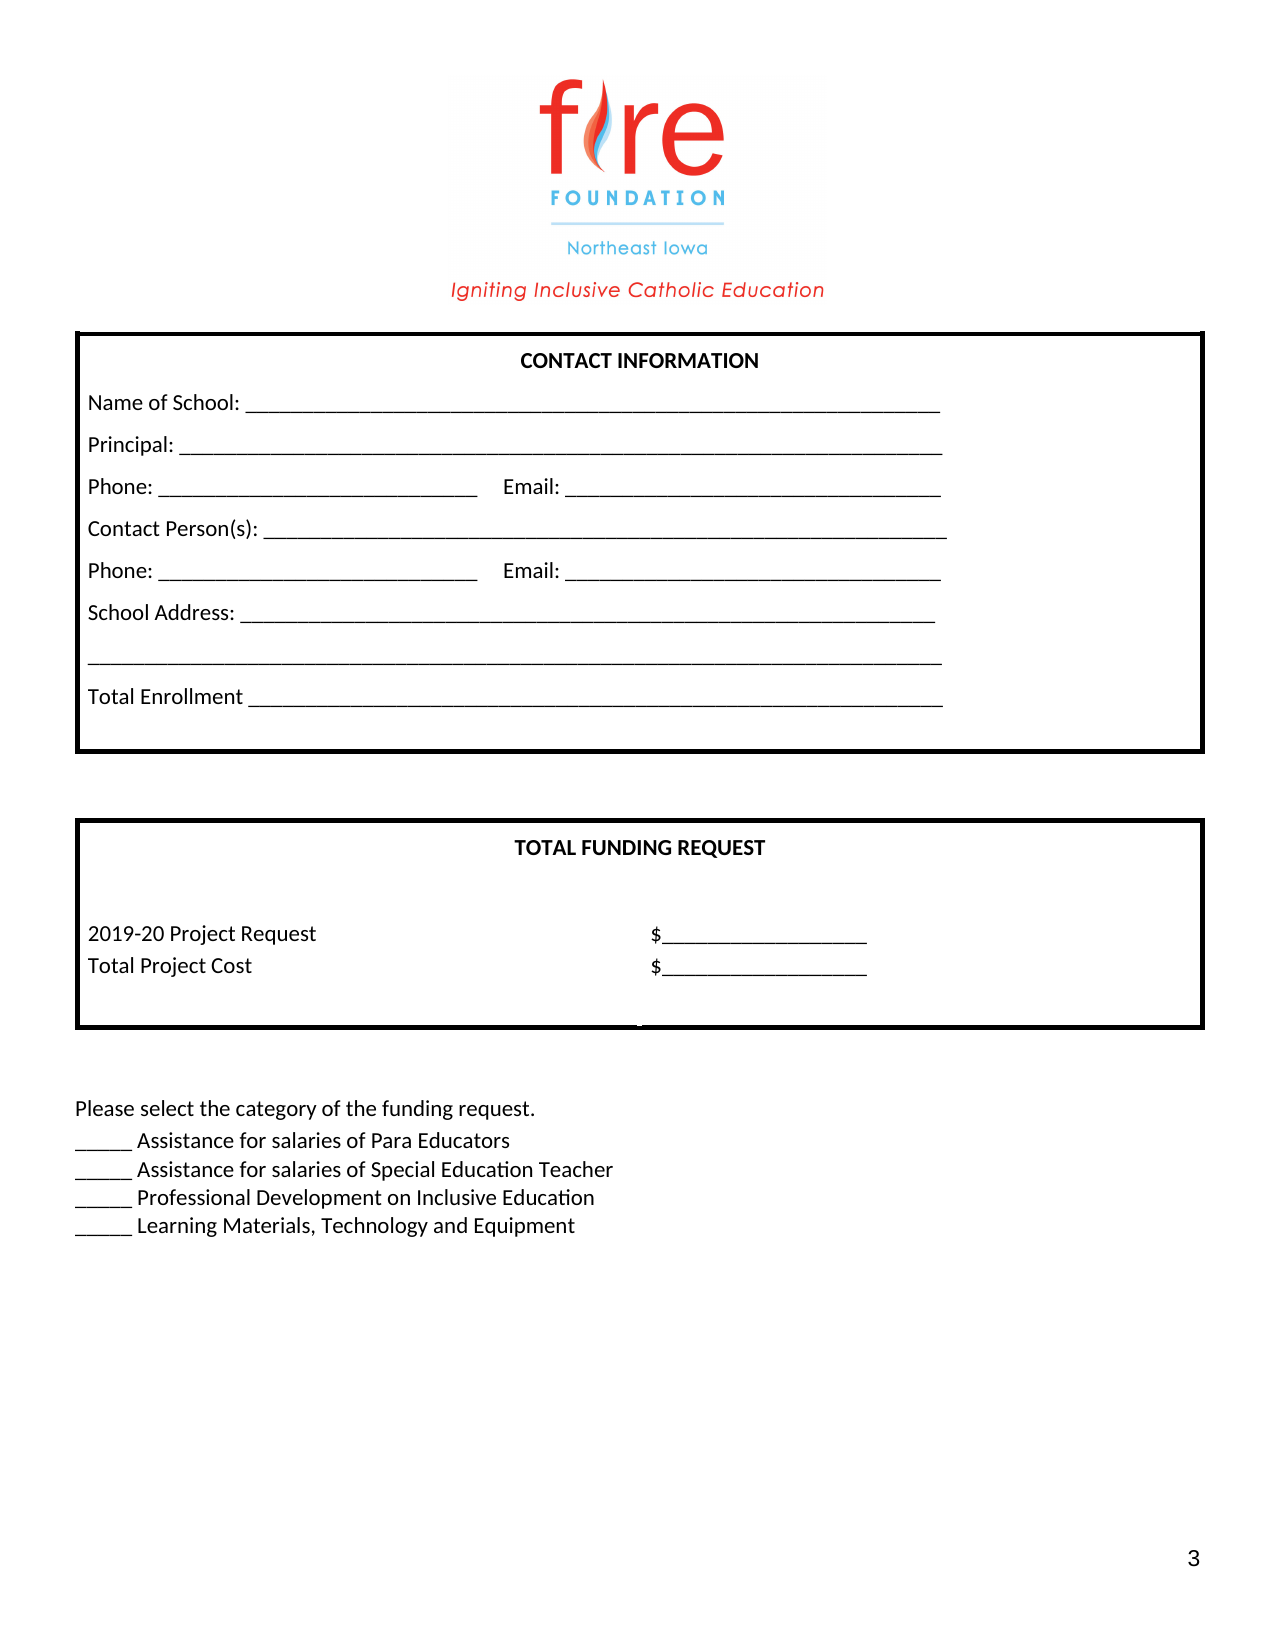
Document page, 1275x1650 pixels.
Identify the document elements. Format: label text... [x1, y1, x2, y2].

text _____ Learning Materials, Technology and Equipment [75, 1211, 1200, 1239]
text _____ Assistance for salaries of Para Educators [75, 1127, 1200, 1155]
picture [448, 75, 827, 305]
table_header CONTACT INFORMATION Name of School: _____________________________________________________________ Principal: ___________________________________________________________________ Phone: ____________________________ Email: _________________________________ Contact Person(s): ____________________________________________________________ Phone: ____________________________ Email: _________________________________ School Address: _____________________________________________________________ ___________________________________________________________________________ Total Enrollment _____________________________________________________________ [80, 336, 1200, 749]
text _____ Professional Development on Inclusive Education [75, 1183, 1200, 1211]
table_cell $__________________ $__________________ [642, 908, 1200, 1025]
table_header TOTAL FUNDING REQUEST [80, 823, 1200, 904]
text Please select the category of the funding request. [75, 1094, 1200, 1122]
text _____ Assistance for salaries of Special Education Teacher [75, 1155, 1200, 1183]
table_cell 2019-20 Project Request Total Project Cost [80, 908, 637, 1025]
